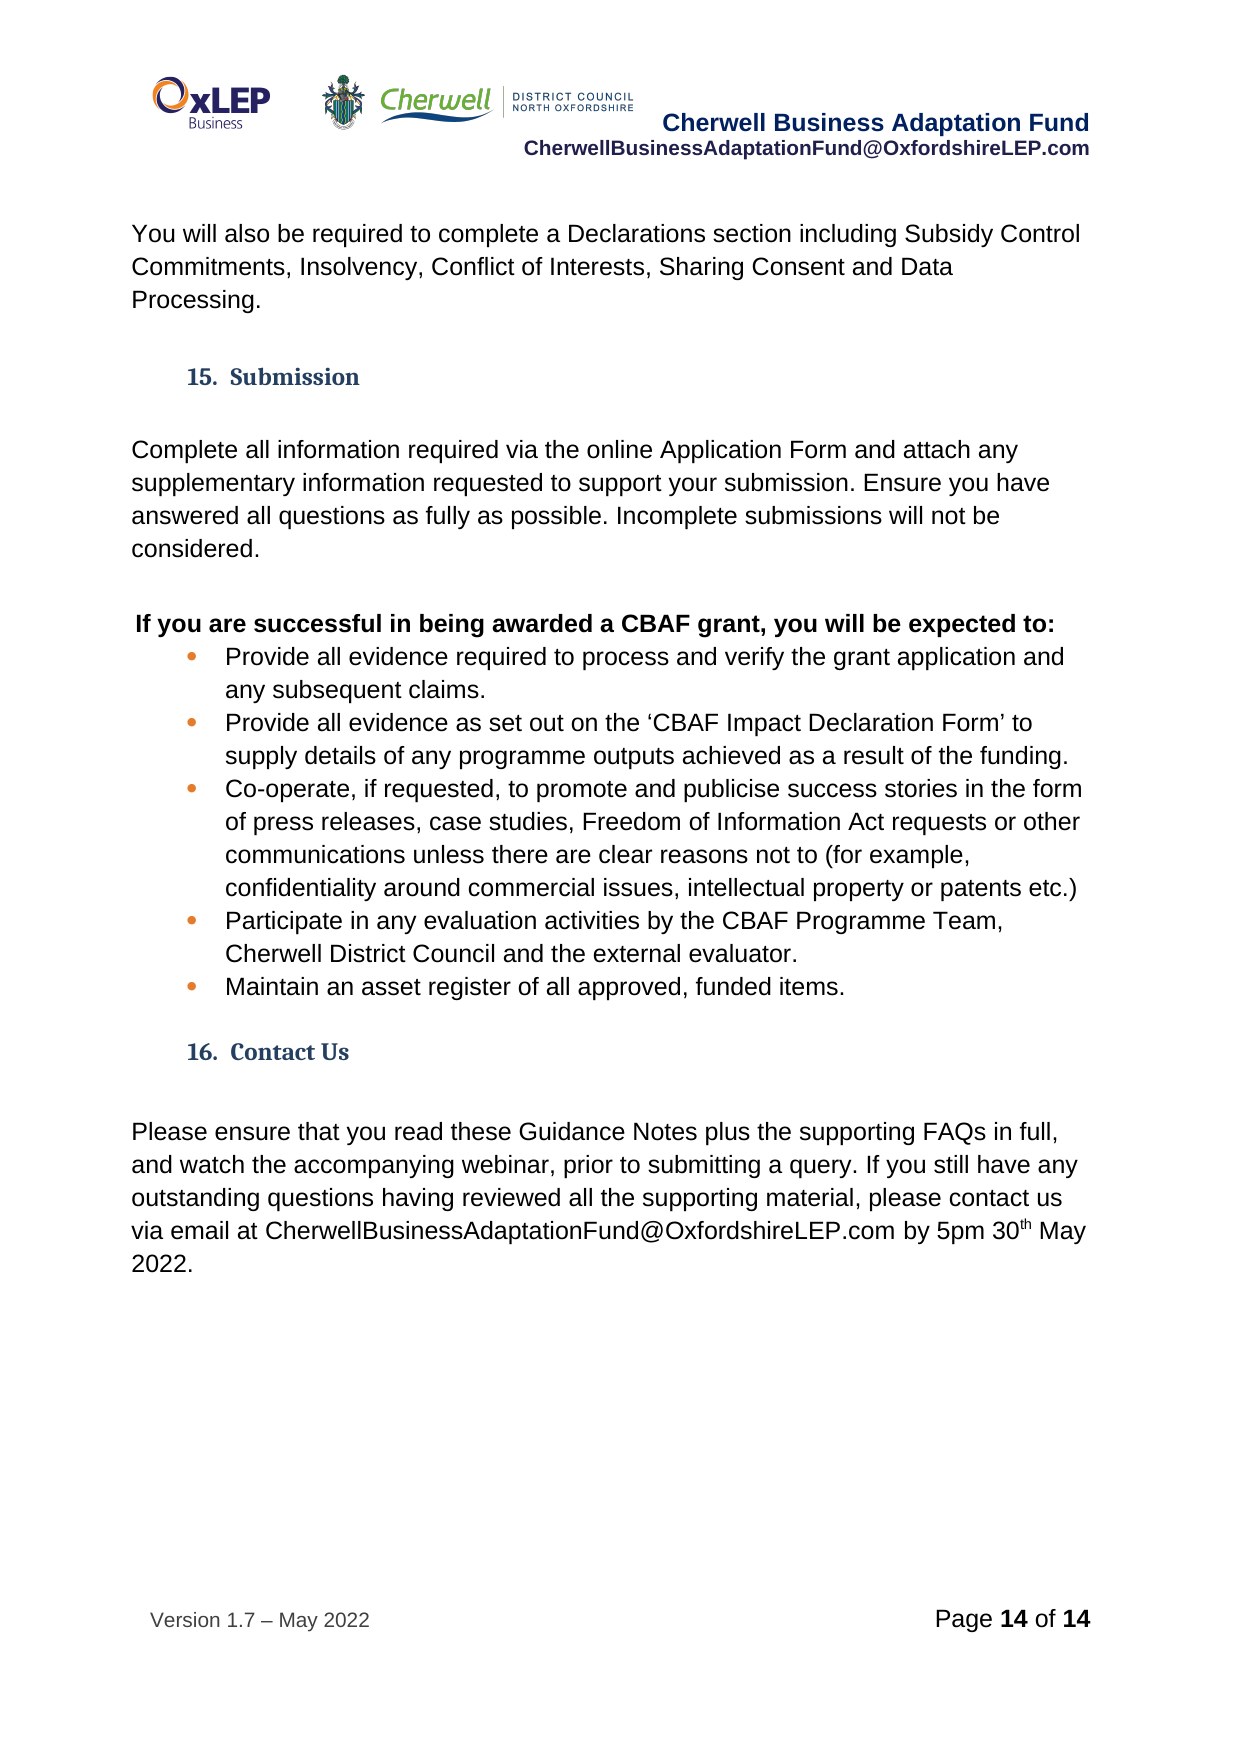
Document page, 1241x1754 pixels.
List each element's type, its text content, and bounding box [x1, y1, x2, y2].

list Maintain an asset register of all approved, funded items. [187, 972, 1090, 1001]
text Complete all information required via the online Application Form and attach any supplementary information requested to support your submission. Ensure you have answered all questions as fully as possible. Incomplete submissions will not be considered. [131, 435, 1090, 563]
text Please ensure that you read these Guidance Notes plus the supporting FAQs in full, and watch the accompanying webinar, prior to submitting a query. If you still have any outstanding questions having reviewed all the supporting material, please contact us via email at CherwellBusinessAdaptationFund@OxfordshireLEP.com by 5pm 30th May 2022. [131, 1117, 1090, 1278]
text You will also be required to complete a Declarations section including Subsidy Control Commitments, Insolvency, Conflict of Interests, Sharing Consent and Data Processing. [131, 218, 1090, 313]
list Provide all evidence as set out on the ‘CBAF Impact Declaration Form’ to supply details of any programme outputs achieved as a result of the funding. [187, 708, 1090, 769]
list Participate in any evaluation activities by the CBAF Programme Team, Cherwell District Council and the external evaluator. [187, 906, 1090, 968]
list If you are successful in being awarded a CBAF grant, you will be expected to: [135, 608, 1090, 637]
picture [320, 73, 635, 131]
list Submission [187, 363, 1090, 392]
picture [150, 74, 272, 131]
list Contact Us [187, 1038, 1090, 1067]
list Co-operate, if requested, to promote and publicise success stories in the form of press releases, case studies, Freedom of Information Act requests or other communications unless there are clear reasons not to (for example, confidentiality around commercial issues, intellectual property or patents etc.) [187, 774, 1090, 902]
list Provide all evidence required to process and verify the grant application and any subsequent claims. [187, 642, 1090, 703]
